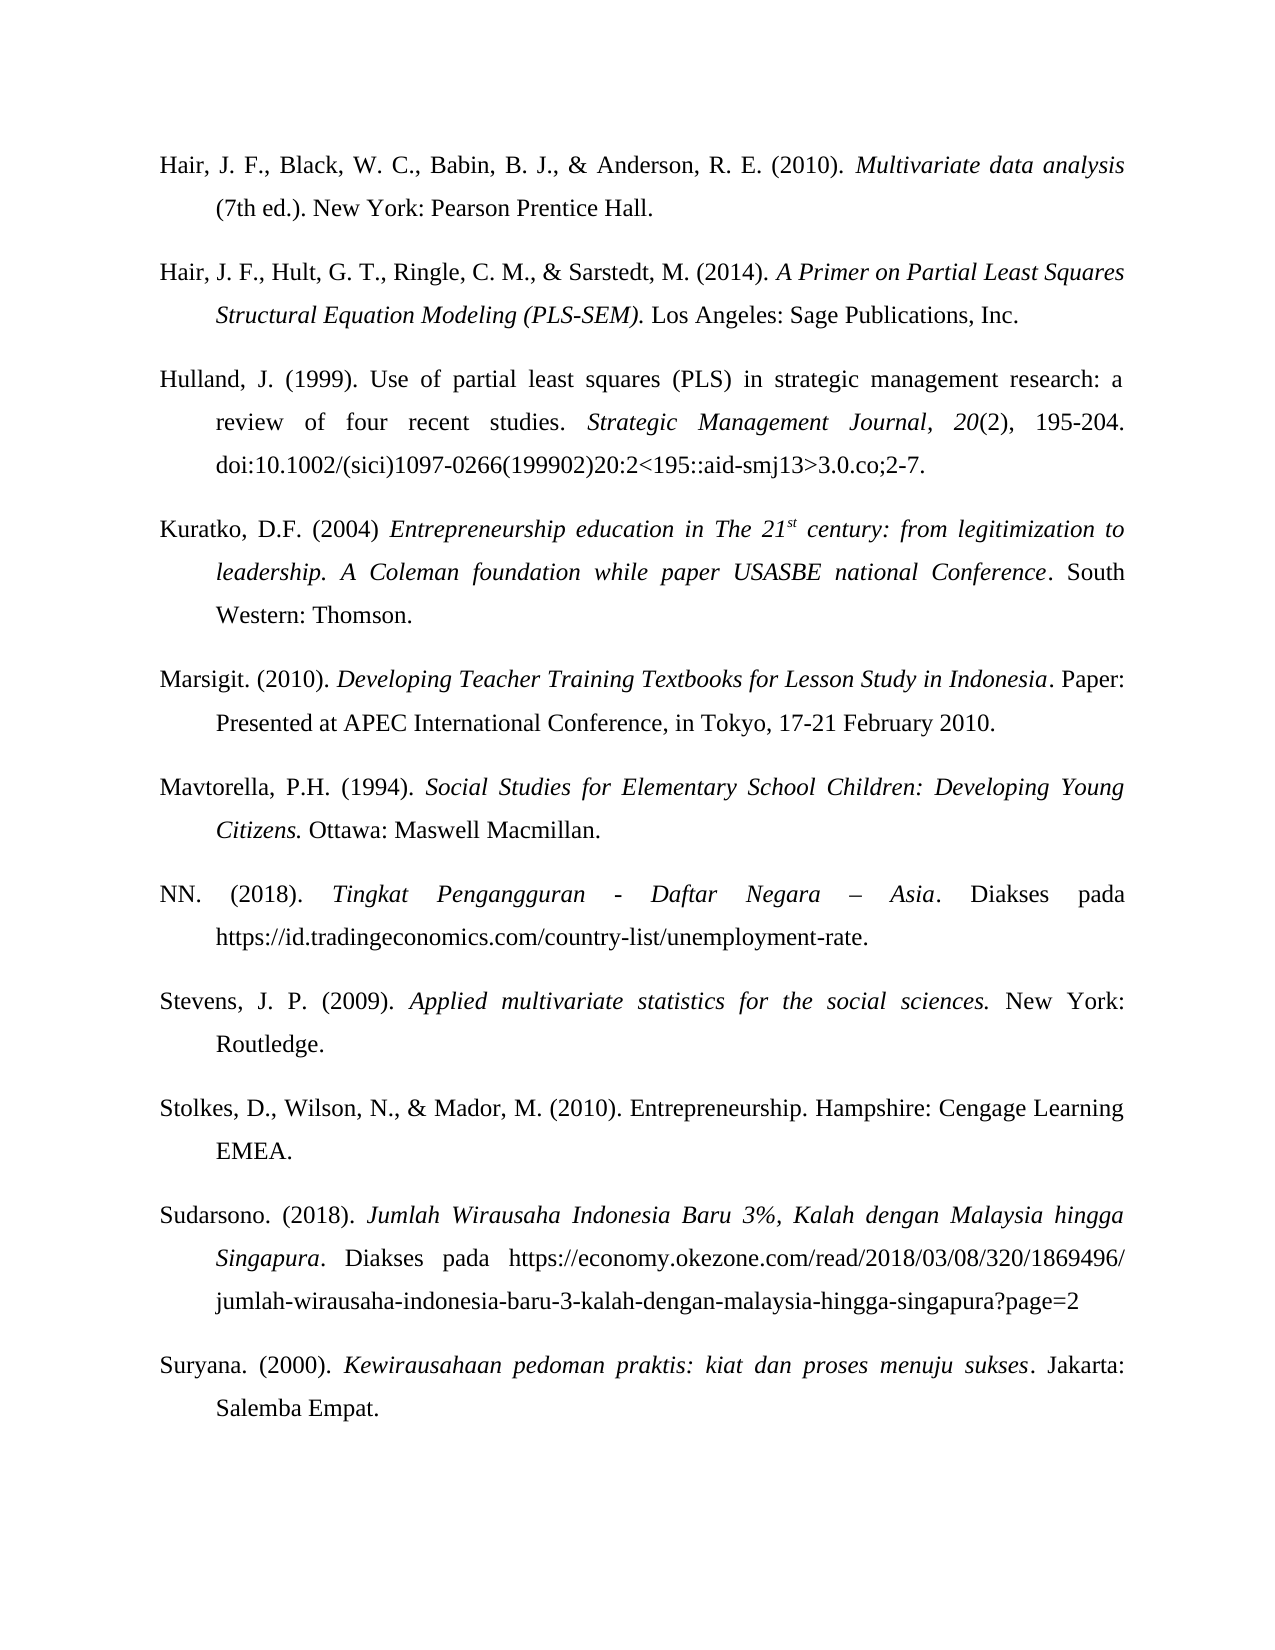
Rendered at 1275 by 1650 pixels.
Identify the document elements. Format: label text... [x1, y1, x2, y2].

text Mavtorella, P.H. (1994). Social Studies for Elementary School Children: Developing Young Citizens. Ottawa: Maswell Macmillan. [159, 772, 1125, 843]
text Marsigit. (2010). Developing Teacher Training Textbooks for Lesson Study in Indonesia. Paper: Presented at APEC International Conference, in Tokyo, 17-21 February 2010. [159, 664, 1125, 736]
text Suryana. (2000). Kewirausahaan pedoman praktis: kiat dan proses menuju sukses. Jakarta: Salemba Empat. [159, 1350, 1125, 1422]
list Hulland, J. (1999). Use of partial least squares (PLS) in strategic management research: a review of four recent studies. Strategic Management Journal, 20(2), 195-204. doi:10.1002/(sici)1097-0266(199902)20:2<195::aid-smj13>3.0.co;2-7. [159, 364, 1125, 479]
text NN. (2018). Tingkat Pengangguran - Daftar Negara – Asia. Diakses pada https://id.tradingeconomics.com/country-list/unemployment-rate. [159, 879, 1125, 951]
text Hair, J. F., Hult, G. T., Ringle, C. M., & Sarstedt, M. (2014). A Primer on Partial Least Squares Structural Equation Modeling (PLS-SEM). Los Angeles: Sage Publications, Inc. [159, 257, 1125, 329]
text Kuratko, D.F. (2004) Entrepreneurship education in The 21st century: from legitimization to leadership. A Coleman foundation while paper USASBE national Conference. South Western: Thomson. [159, 514, 1125, 629]
text Stevens, J. P. (2009). Applied multivariate statistics for the social sciences. New York: Routledge. [159, 986, 1125, 1058]
text Hair, J. F., Black, W. C., Babin, B. J., & Anderson, R. E. (2010). Multivariate data analysis (7th ed.). New York: Pearson Prentice Hall. [159, 150, 1125, 222]
text Stolkes, D., Wilson, N., & Mador, M. (2010). Entrepreneurship. Hampshire: Cengage Learning EMEA. [159, 1093, 1125, 1165]
text Sudarsono. (2018). Jumlah Wirausaha Indonesia Baru 3%, Kalah dengan Malaysia hingga Singapura. Diakses pada https://economy.okezone.com/read/2018/03/08/320/1869496/ jumlah-wirausaha-indonesia-baru-3-kalah-dengan-malaysia-hingga-singapura?page=2 [159, 1200, 1125, 1315]
